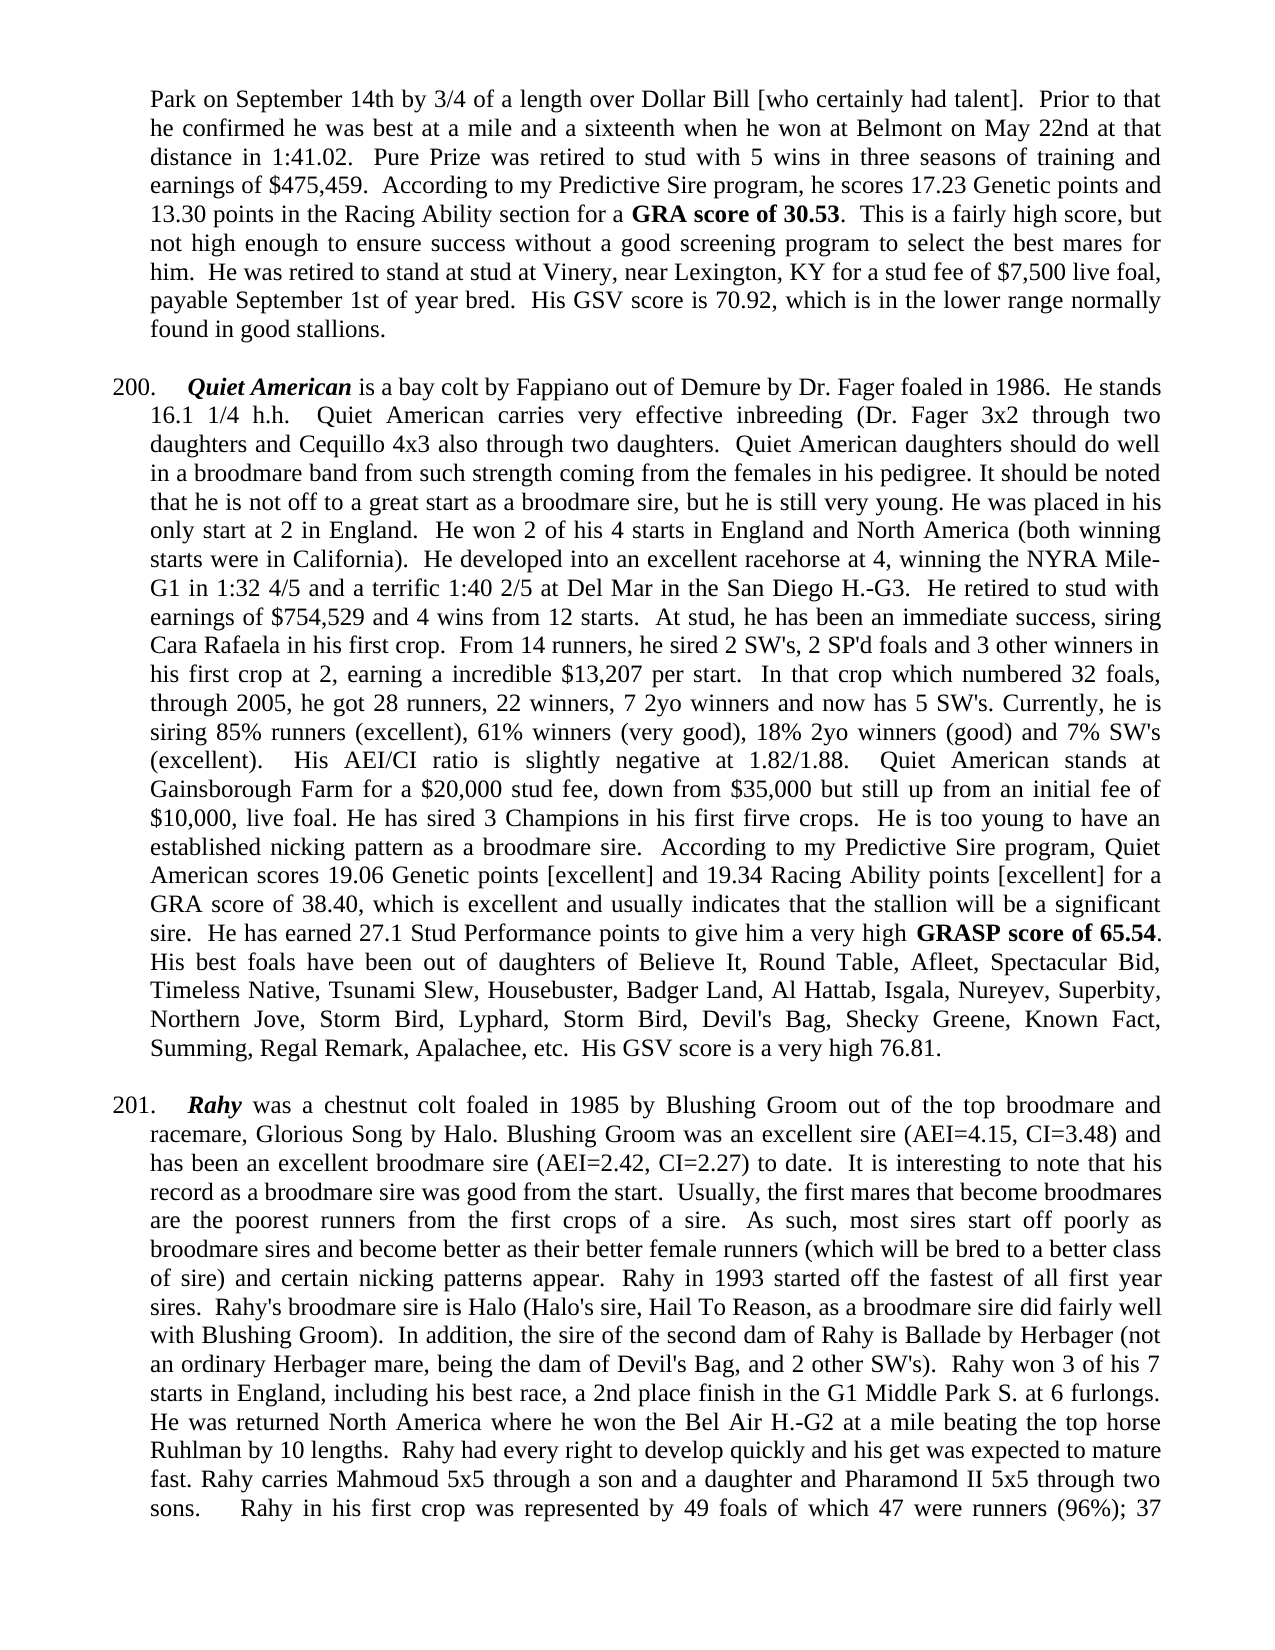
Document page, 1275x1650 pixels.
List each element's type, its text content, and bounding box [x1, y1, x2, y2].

list Quiet American is a bay colt by Fappiano out of Demure by Dr. Fager foaled in 1986. He stands 16.1 1/4 h.h. Quiet American carries very effective inbreeding (Dr. Fager 3x2 through two daughters and Cequillo 4x3 also through two daughters. Quiet American daughters should do well in a broodmare band from such strength coming from the females in his pedigree. It should be noted that he is not off to a great start as a broodmare sire, but he is still very young. He was placed in his only start at 2 in England. He won 2 of his 4 starts in England and North America (both winning starts were in California). He developed into an excellent racehorse at 4, winning the NYRA Mile-G1 in 1:32 4/5 and a terrific 1:40 2/5 at Del Mar in the San Diego H.-G3. He retired to stud with earnings of $754,529 and 4 wins from 12 starts. At stud, he has been an immediate success, siring Cara Rafaela in his first crop. From 14 runners, he sired 2 SW's, 2 SP'd foals and 3 other winners in his first crop at 2, earning a incredible $13,207 per start. In that crop which numbered 32 foals, through 2005, he got 28 runners, 22 winners, 7 2yo winners and now has 5 SW's. Currently, he is siring 85% runners (excellent), 61% winners (very good), 18% 2yo winners (good) and 7% SW's (excellent). His AEI/CI ratio is slightly negative at 1.82/1.88. Quiet American stands at Gainsborough Farm for a $20,000 stud fee, down from $35,000 but still up from an initial fee of $10,000, live foal. He has sired 3 Champions in his first firve crops. He is too young to have an established nicking pattern as a broodmare sire. According to my Predictive Sire program, Quiet American scores 19.06 Genetic points [excellent] and 19.34 Racing Ability points [excellent] for a GRA score of 38.40, which is excellent and usually indicates that the stallion will be a significant sire. He has earned 27.1 Stud Performance points to give him a very high GRASP score of 65.54. His best foals have been out of daughters of Believe It, Round Table, Afleet, Spectacular Bid, Timeless Native, Tsunami Slew, Housebuster, Badger Land, Al Hattab, Isgala, Nureyev, Superbity, Northern Jove, Storm Bird, Lyphard, Storm Bird, Devil's Bag, Shecky Greene, Known Fact, Summing, Regal Remark, Apalachee, etc. His GSV score is a very high 76.81. [112, 372, 1162, 1062]
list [112, 1091, 1162, 1522]
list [112, 84, 1162, 343]
